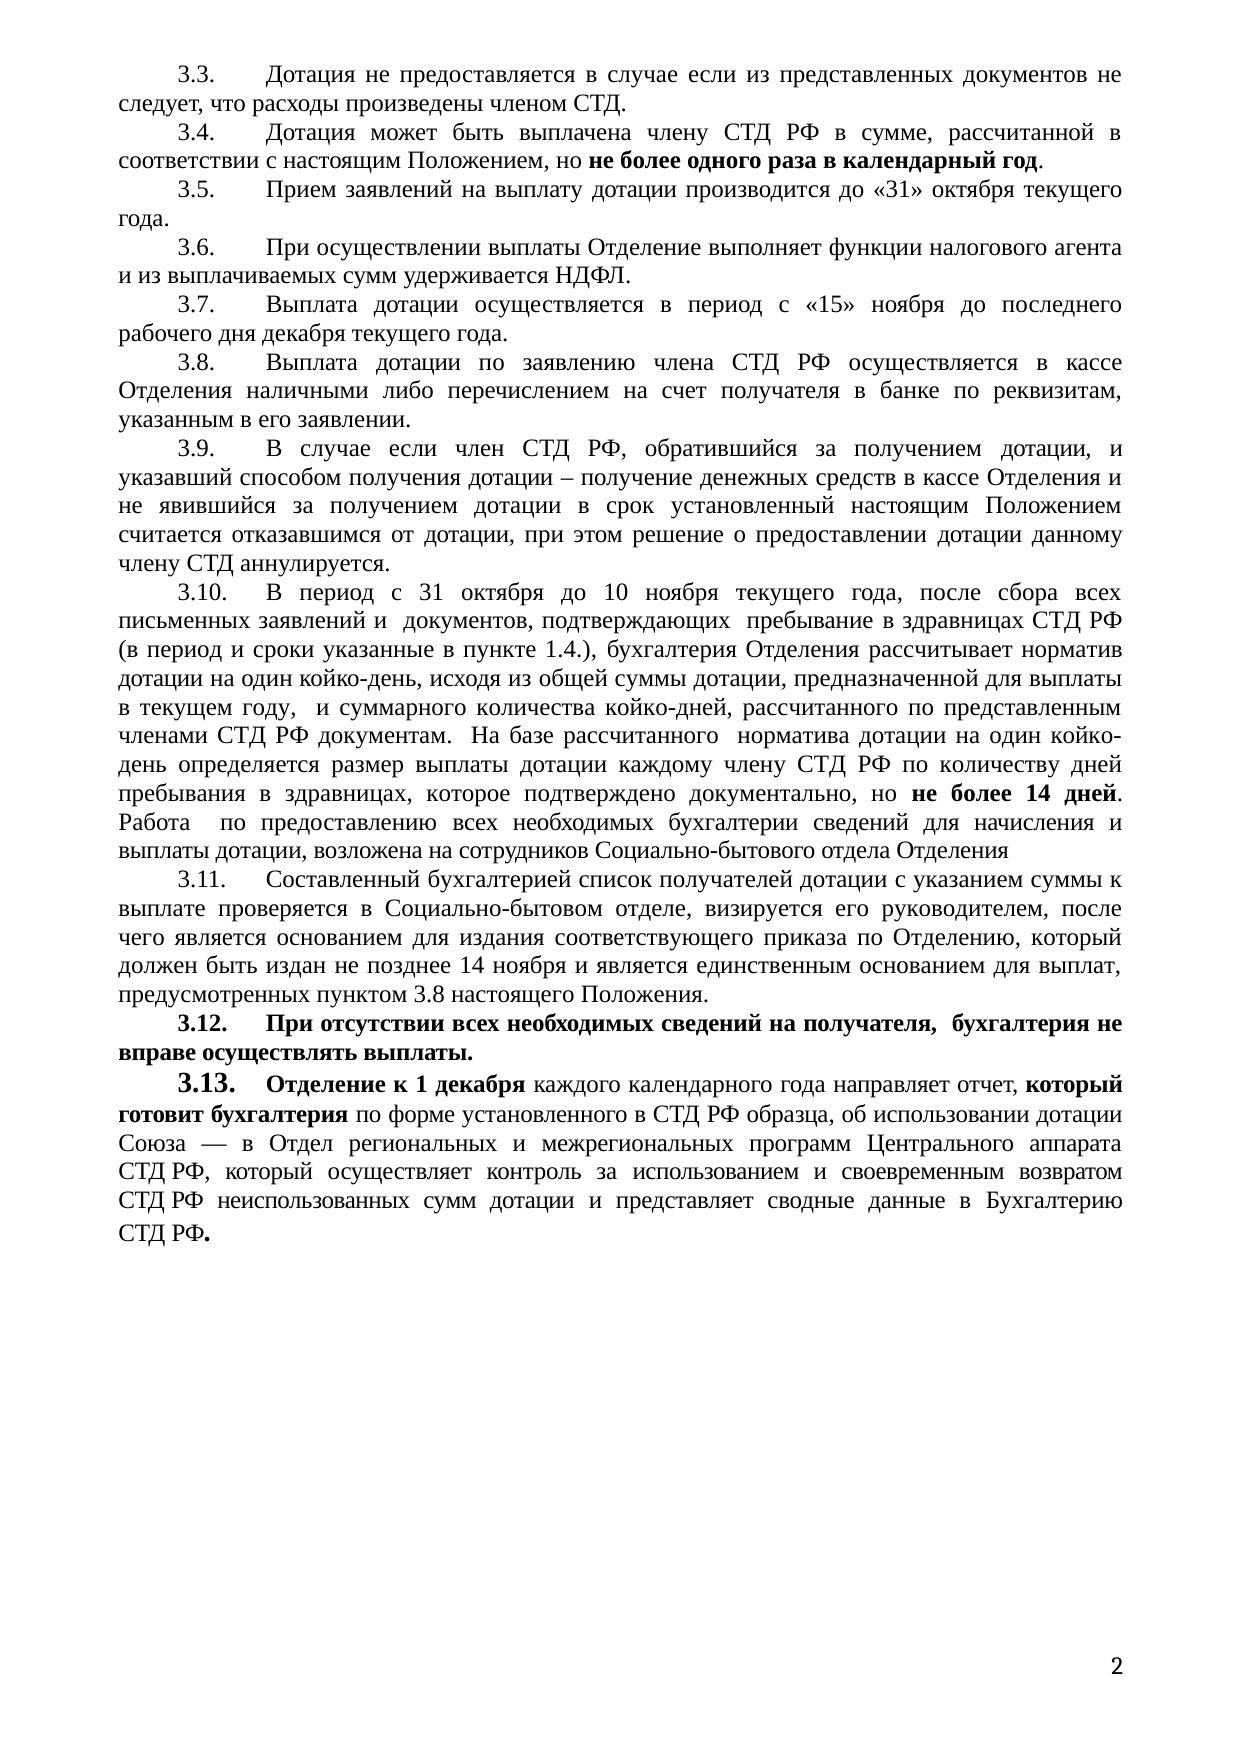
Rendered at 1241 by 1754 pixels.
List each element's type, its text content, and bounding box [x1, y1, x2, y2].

list При отсутствии всех необходимых сведений на получателя, бухгалтерия не вправе осуществлять выплаты. [118, 1008, 1123, 1065]
list В период с 31 октября до 10 ноября текущего года, после сбора всех письменных заявлений и документов, подтверждающих пребывание в здравницах СТД РФ (в период и сроки указанные в пункте 1.4.), бухгалтерия Отделения рассчитывает норматив дотации на один койко-день, исходя из общей суммы дотации, предназначенной для выплаты в текущем году, и суммарного количества койко-дней, рассчитанного по представленным членами СТД РФ документам. На базе рассчитанного норматива дотации на один койко-день определяется размер выплаты дотации каждому члену СТД РФ по количеству дней пребывания в здравницах, которое подтверждено документально, но не более 14 дней. Работа по предоставлению всех необходимых бухгалтерии сведений для начисления и выплаты дотации, возложена на сотрудников Социально-бытового отдела Отделения [118, 577, 1123, 864]
list Выплата дотации осуществляется в период с «15» ноября до последнего рабочего дня декабря текущего года. [118, 289, 1123, 347]
list В случае если член СТД РФ, обратившийся за получением дотации, и указавший способом получения дотации – получение денежных средств в кассе Отделения и не явившийся за получением дотации в срок установленный настоящим Положением считается отказавшимся от дотации, при этом решение о предоставлении дотации данному члену СТД аннулируется. [118, 433, 1123, 577]
list Составленный бухгалтерией список получателей дотации с указанием суммы к выплате проверяется в Социально-бытовом отделе, визируется его руководителем, после чего является основанием для издания соответствующего приказа по Отделению, который должен быть издан не позднее 14 ноября и является единственным основанием для выплат, предусмотренных пунктом 3.8 настоящего Положения. [118, 864, 1123, 1008]
list Дотация может быть выплачена члену СТД РФ в сумме, рассчитанной в соответствии с настоящим Положением, но не более одного раза в календарный год. [118, 117, 1123, 174]
list Отделение к 1 декабря каждого календарного года направляет отчет, который готовит бухгалтерия по форме установленного в СТД РФ образца, об использовании дотации Союза — в Отдел региональных и межрегиональных программ Центрального аппарата СТД РФ, который осуществляет контроль за использованием и своевременным возвратом СТД РФ неиспользованных сумм дотации и представляет сводные данные в Бухгалтерию СТД РФ. [118, 1065, 1123, 1247]
list Прием заявлений на выплату дотации производится до «31» октября текущего года. [118, 174, 1123, 232]
list Выплата дотации по заявлению члена СТД РФ осуществляется в кассе Отделения наличными либо перечислением на счет получателя в банке по реквизитам, указанным в его заявлении. [118, 347, 1123, 433]
list Дотация не предоставляется в случае если из представленных документов не следует, что расходы произведены членом СТД. [118, 59, 1123, 117]
list При осуществлении выплаты Отделение выполняет функции налогового агента и из выплачиваемых сумм удерживается НДФЛ. [118, 232, 1123, 289]
